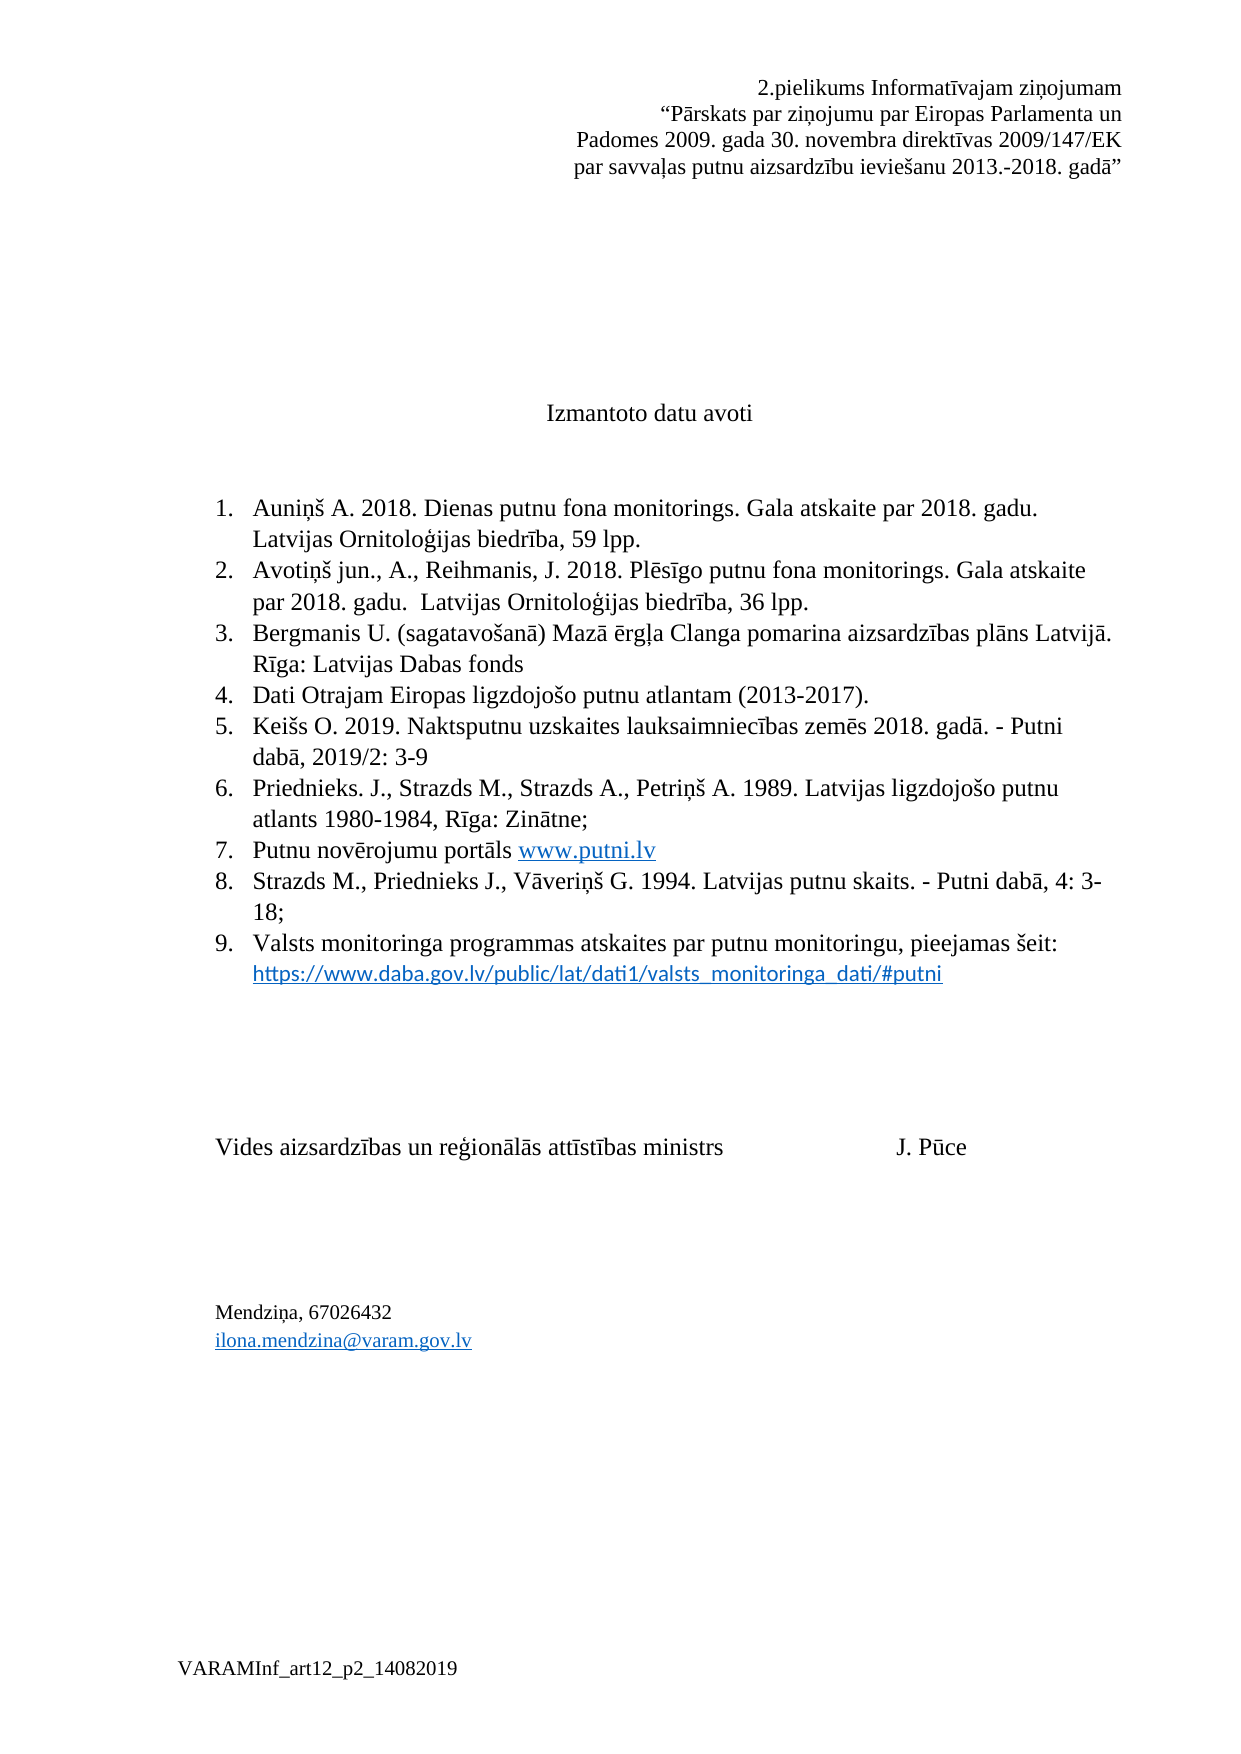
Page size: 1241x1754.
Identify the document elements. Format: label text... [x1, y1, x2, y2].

list Bergmanis U. (sagatavošanā) Mazā ērgļa Clanga pomarina aizsardzības plāns Latvijā. Rīga: Latvijas Dabas fonds [215, 618, 1122, 677]
text Izmantoto datu avoti [177, 398, 1122, 427]
text ilona.mendzina@varam.gov.lv 4 4 [177, 1324, 1122, 1353]
text Mendziņa, 67026432 [177, 1300, 1122, 1324]
list Priednieks. J., Strazds M., Strazds A., Petriņš A. 1989. Latvijas ligzdojošo putnu atlants 1980-1984, Rīga: Zinātne; [215, 773, 1122, 833]
text Vides aizsardzības un reģionālās attīstības ministrs J. Pūce [215, 1132, 1122, 1161]
list Dati Otrajam Eiropas ligzdojošo putnu atlantam (2013-2017). [215, 680, 1122, 708]
list Keišs O. 2019. Naktsputnu uzskaites lauksaimniecības zemēs 2018. gadā. - Putni dabā, 2019/2: 3-9 [215, 711, 1122, 771]
list Valsts monitoringa programmas atskaites par putnu monitoringu, pieejamas šeit: https://www.daba.gov.lv/public/lat/dati1/valsts_monitoringa_dati/#putni [215, 928, 1122, 987]
list Avotiņš jun., A., Reihmanis, J. 2018. Plēsīgo putnu fona monitorings. Gala atskaite par 2018. gadu. Latvijas Ornitoloģijas biedrība, 36 lpp. [215, 556, 1122, 615]
list Auniņš A. 2018. Dienas putnu fona monitorings. Gala atskaite par 2018. gadu. Latvijas Ornitoloģijas biedrība, 59 lpp. [215, 493, 1122, 553]
list Putnu novērojumu portāls www.putni.lv [215, 835, 1122, 864]
list Strazds M., Priednieks J., Vāveriņš G. 1994. Latvijas putnu skaits. - Putni dabā, 4: 3-18; [215, 866, 1122, 926]
